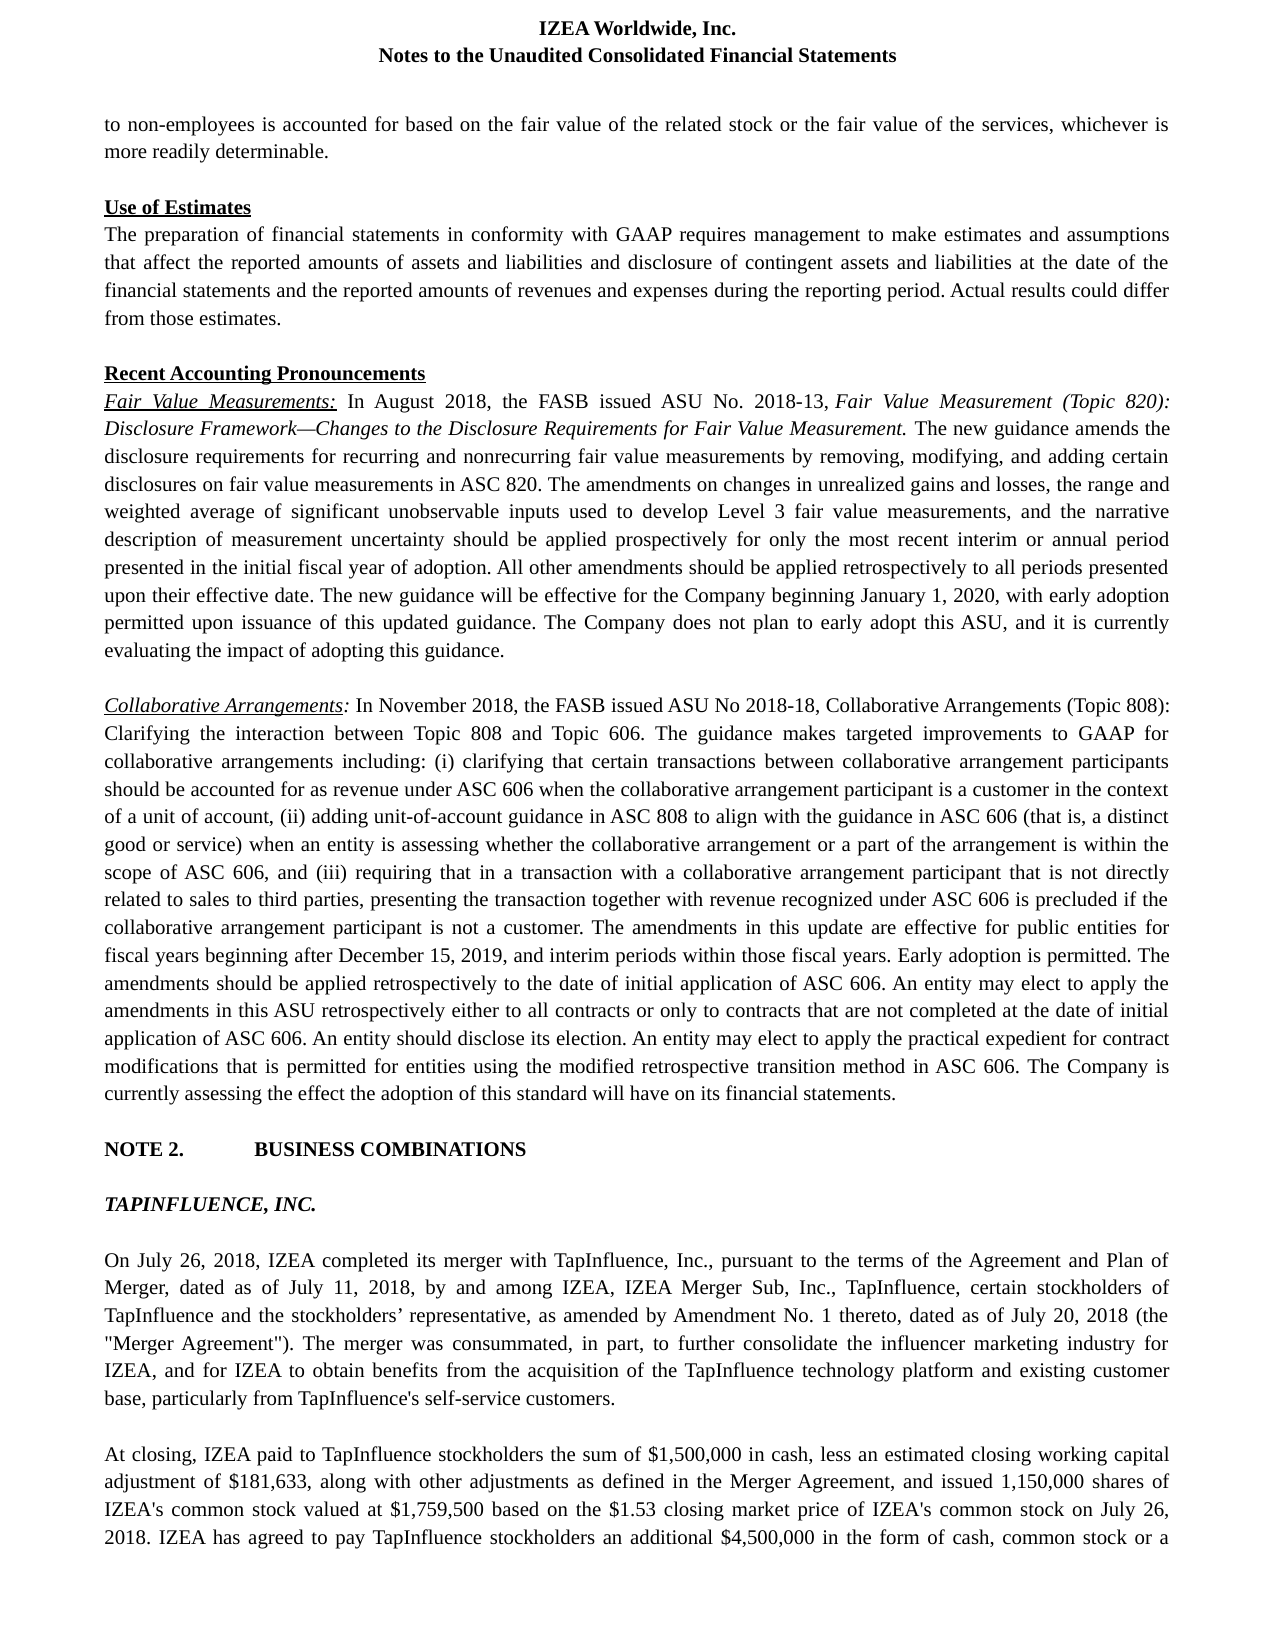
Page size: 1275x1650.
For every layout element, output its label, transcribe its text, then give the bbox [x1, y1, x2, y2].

text NOTE 2. BUSINESS COMBINATIONS [104, 1138, 1171, 1161]
text Collaborative Arrangements: In November 2018, the FASB issued ASU No 2018-18, Collaborative Arrangements (Topic 808): Clarifying the interaction between Topic 808 and Topic 606. The guidance makes targeted improvements to GAAP for collaborative arrangements including: (i) clarifying that certain transactions between collaborative arrangement participants should be accounted for as revenue under ASC 606 when the collaborative arrangement participant is a customer in the context of a unit of account, (ii) adding unit-of-account guidance in ASC 808 to align with the guidance in ASC 606 (that is, a distinct good or service) when an entity is assessing whether the collaborative arrangement or a part of the arrangement is within the scope of ASC 606, and (iii) requiring that in a transaction with a collaborative arrangement participant that is not directly related to sales to third parties, presenting the transaction together with revenue recognized under ASC 606 is precluded if the collaborative arrangement participant is not a customer. The amendments in this update are effective for public entities for fiscal years beginning after December 15, 2019, and interim periods within those fiscal years. Early adoption is permitted. The amendments should be applied retrospectively to the date of initial application of ASC 606. An entity may elect to apply the amendments in this ASU retrospectively either to all contracts or only to contracts that are not completed at the date of initial application of ASC 606. An entity should disclose its election. An entity may elect to apply the practical expedient for contract modifications that is permitted for entities using the modified retrospective transition method in ASC 606. The Company is currently assessing the effect the adoption of this standard will have on its financial statements. [104, 694, 1171, 1105]
text Use of Estimates [104, 196, 1171, 219]
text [104, 112, 1171, 163]
text The preparation of financial statements in conformity with GAAP requires management to make estimates and assumptions that affect the reported amounts of assets and liabilities and disclosure of contingent assets and liabilities at the date of the financial statements and the reported amounts of revenues and expenses during the reporting period. Actual results could differ from those estimates. [104, 223, 1171, 329]
text Recent Accounting Pronouncements [104, 362, 1171, 385]
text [104, 1442, 1171, 1549]
text On July 26, 2018, IZEA completed its merger with TapInfluence, Inc., pursuant to the terms of the Agreement and Plan of Merger, dated as of July 11, 2018, by and among IZEA, IZEA Merger Sub, Inc., TapInfluence, certain stockholders of TapInfluence and the stockholders’ representative, as amended by Amendment No. 1 thereto, dated as of July 20, 2018 (the "Merger Agreement"). The merger was consummated, in part, to further consolidate the influencer marketing industry for IZEA, and for IZEA to obtain benefits from the acquisition of the TapInfluence technology platform and existing customer base, particularly from TapInfluence's self-service customers. [104, 1248, 1171, 1410]
text TAPINFLUENCE, INC. [104, 1193, 1171, 1216]
text Fair Value Measurements: In August 2018, the FASB issued ASU No. 2018-13, Fair Value Measurement (Topic 820): Disclosure Framework—Changes to the Disclosure Requirements for Fair Value Measurement. The new guidance amends the disclosure requirements for recurring and nonrecurring fair value measurements by removing, modifying, and adding certain disclosures on fair value measurements in ASC 820. The amendments on changes in unrealized gains and losses, the range and weighted average of significant unobservable inputs used to develop Level 3 fair value measurements, and the narrative description of measurement uncertainty should be applied prospectively for only the most recent interim or annual period presented in the initial fiscal year of adoption. All other amendments should be applied retrospectively to all periods presented upon their effective date. The new guidance will be effective for the Company beginning January 1, 2020, with early adoption permitted upon issuance of this updated guidance. The Company does not plan to early adopt this ASU, and it is currently evaluating the impact of adopting this guidance. [104, 389, 1171, 662]
